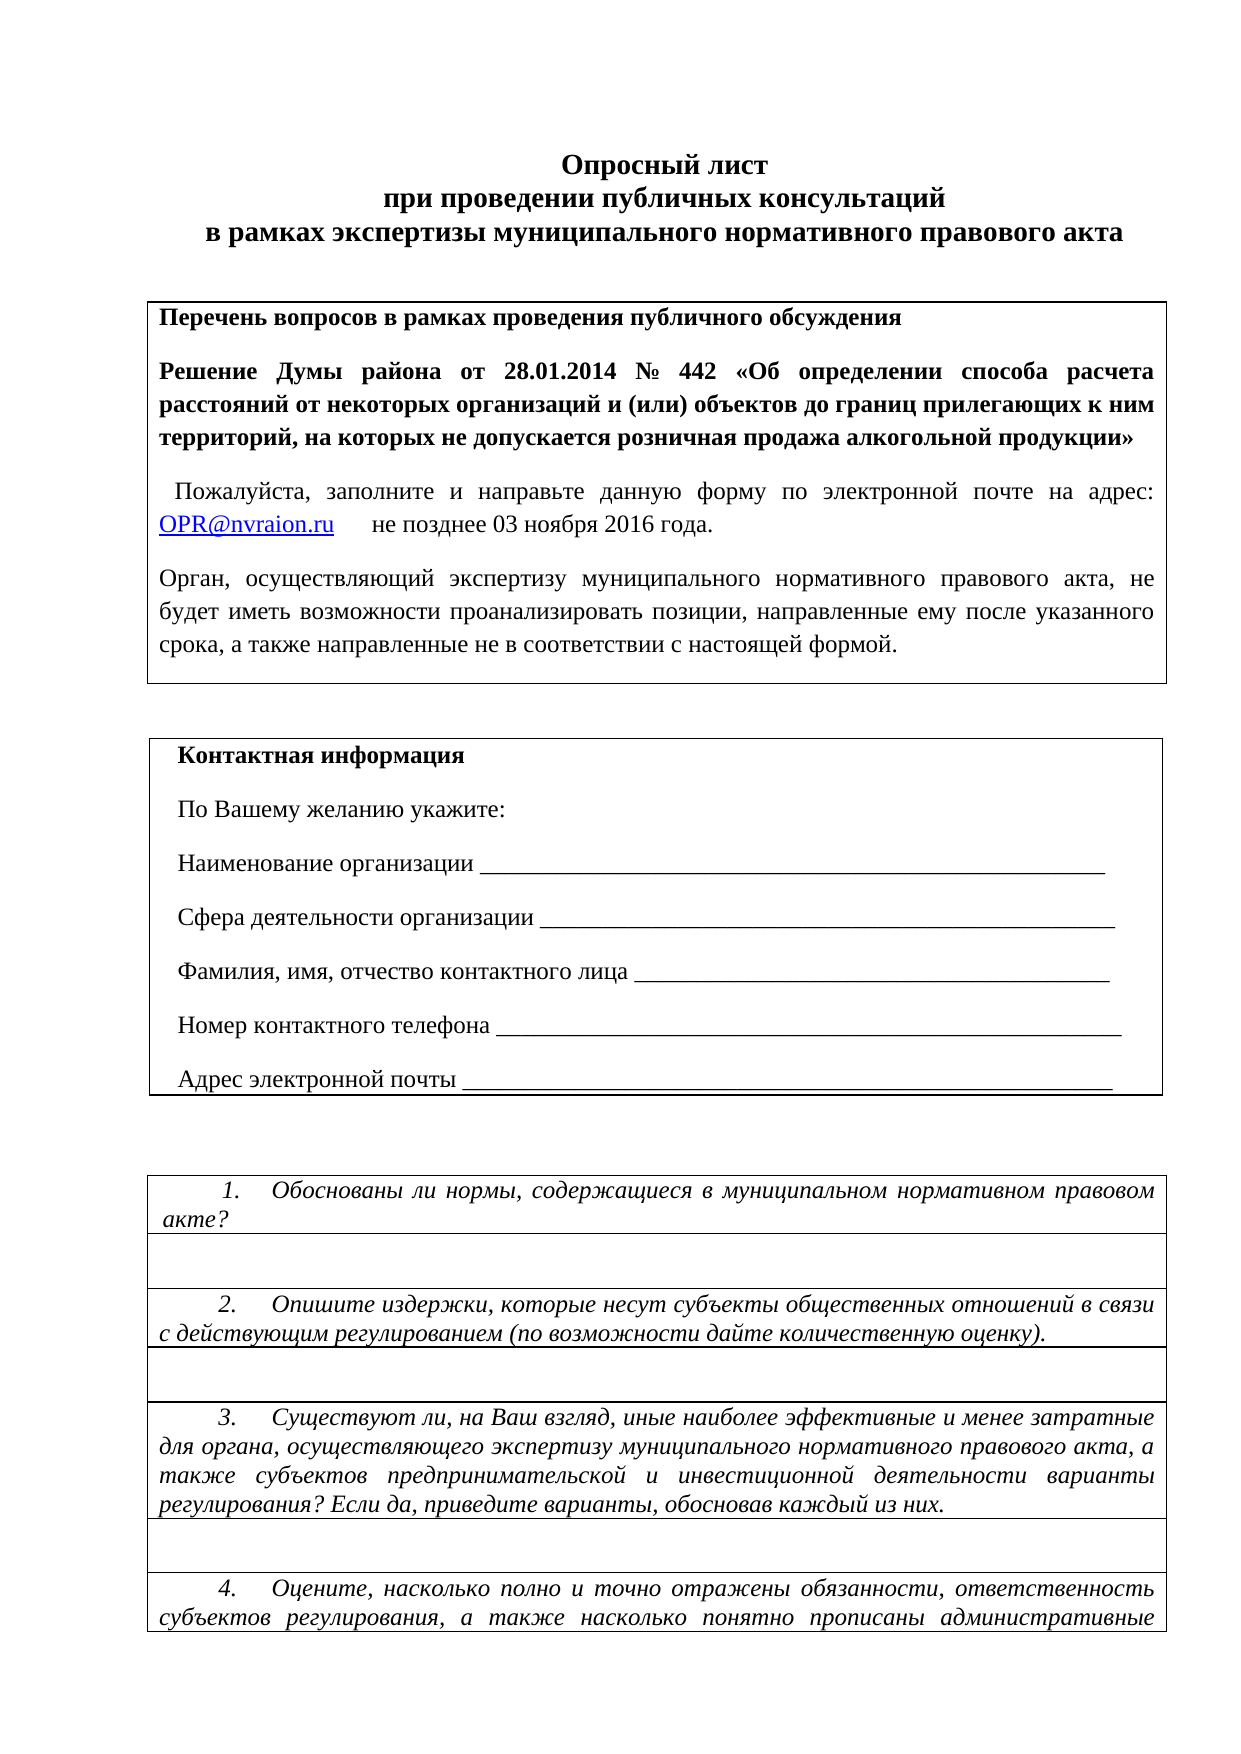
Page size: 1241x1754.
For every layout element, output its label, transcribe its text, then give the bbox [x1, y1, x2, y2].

table_cell [148, 1234, 1166, 1288]
table_header Перечень вопросов в рамках проведения публичного обсуждения Решение Думы района от 28.01.2014 № 442 «Об определении способа расчета расстояний от некоторых организаций и (или) объектов до границ прилегающих к ним территорий, на которых не допускается розничная продажа алкогольной продукции» Пожалуйста, заполните и направьте данную форму по электронной почте на адрес: OPR@nvraion.ru не позднее 03 ноября 2016 года. Орган, осуществляющий экспертизу муниципального нормативного правового акта, не будет иметь возможности проанализировать позиции, направленные ему после указанного срока, а также направленные не в соответствии с настоящей формой. [148, 303, 1166, 682]
text в рамках экспертизы муниципального нормативного правового акта [177, 214, 1152, 247]
table_cell Существуют ли, на Ваш взгляд, иные наиболее эффективные и менее затратные для органа, осуществляющего экспертизу муниципального нормативного правового акта, а также субъектов предпринимательской и инвестиционной деятельности варианты регулирования? Если да, приведите варианты, обосновав каждый из них. [148, 1403, 1166, 1517]
table_cell Опишите издержки, которые несут субъекты общественных отношений в связи с действующим регулированием (по возможности дайте количественную оценку). [148, 1289, 1166, 1346]
text Номер контактного телефона __________________________________________________ [150, 1007, 1162, 1038]
text при проведении публичных консультаций [177, 180, 1152, 214]
table_cell [148, 1519, 1166, 1572]
table_cell [148, 1348, 1166, 1401]
text Опросный лист [177, 147, 1152, 180]
table_header Обоснованы ли нормы, содержащиеся в муниципальном нормативном правовом акте? [148, 1176, 1166, 1233]
text Адрес электронной почты ____________________________________________________ [150, 1061, 1162, 1094]
text Наименование организации __________________________________________________ [150, 845, 1162, 877]
text Фамилия, имя, отчество контактного лица ______________________________________ [150, 953, 1162, 985]
text Сфера деятельности организации ______________________________________________ [150, 899, 1162, 931]
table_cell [148, 1573, 1166, 1631]
text По Вашему желанию укажите: [150, 791, 1162, 823]
text Контактная информация [150, 739, 1162, 769]
